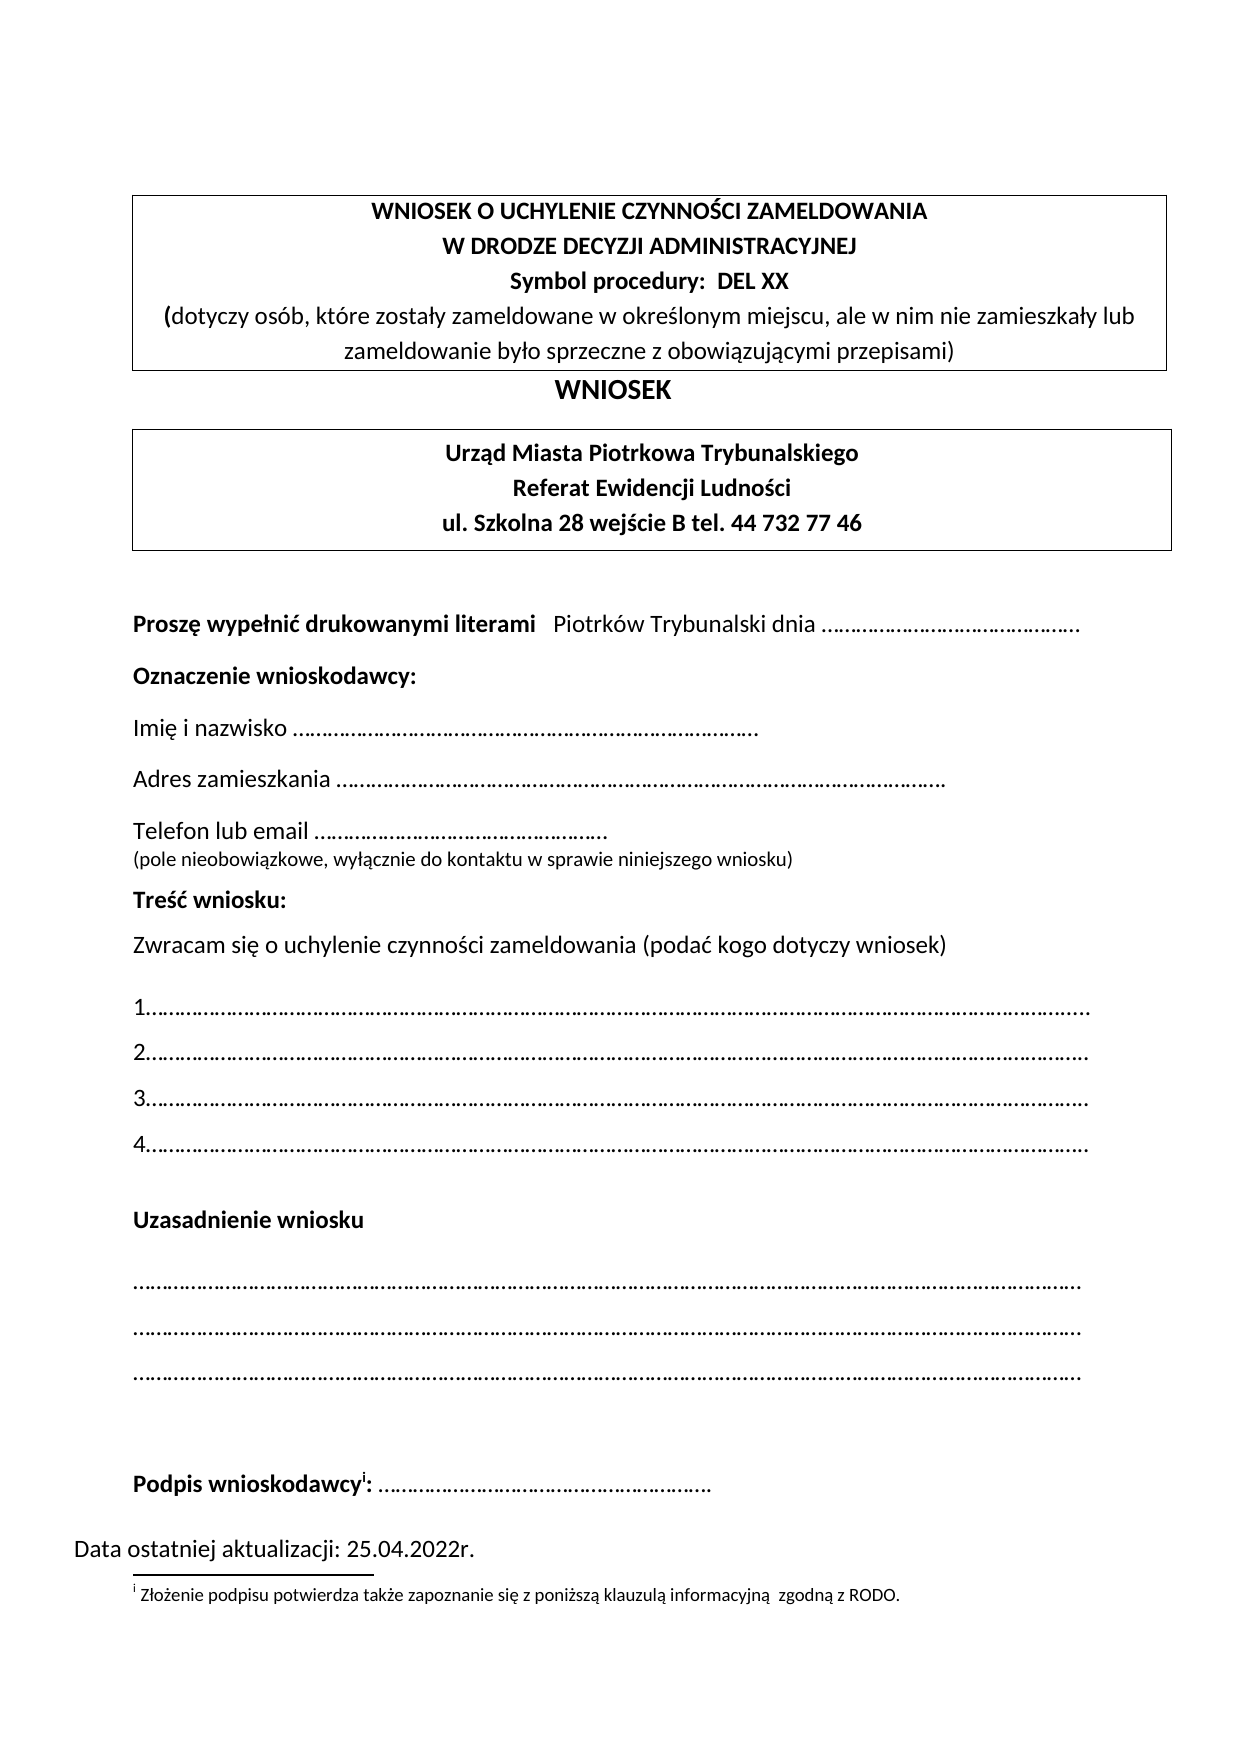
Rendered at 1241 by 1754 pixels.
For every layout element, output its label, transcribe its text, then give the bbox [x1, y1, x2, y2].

text Oznaczenie wnioskodawcy: [133, 660, 1093, 691]
text Podpis wnioskodawcy: …………………………………………………. [133, 1468, 1093, 1498]
text Proszę wypełnić drukowanymi literami Piotrków Trybunalski dnia ……………………………………… [133, 608, 1093, 639]
text 1…………………………………………………………………………………………………………………………………………….....2………………………………………………………………………………………………………………………………………………..3………………………………………………………………………………………………………………………………………………..4……………………………………………………………………………………………………………………………………………….. [133, 991, 1093, 1158]
text Uzasadnienie wniosku [133, 1204, 1093, 1234]
text WNIOSEK [133, 371, 1093, 407]
text Adres zamieszkania ……………………………………………………………………………………………. [133, 763, 1093, 794]
table_header Urząd Miasta Piotrkowa Trybunalskiego Referat Ewidencji Ludności ul. Szkolna 28 wejście B tel. 44 732 77 46 [133, 430, 1171, 550]
text Imię i nazwisko ……………………………………………………………………… [133, 712, 1093, 742]
table_header WNIOSEK O UCHYLENIE CZYNNOŚCI ZAMELDOWANIA W DRODZE DECYZJI ADMINISTRACYJNEJ Symbol procedury: DEL XX (dotyczy osób, które zostały zameldowane w określonym miejscu, ale w nim nie zamieszkały lub zameldowanie było sprzeczne z obowiązującymi przepisami) [133, 196, 1166, 370]
text Data ostatniej aktualizacji: 25.04.2022r. [74, 1533, 1093, 1564]
text Telefon lub email …………………………………………… [133, 815, 1093, 846]
text (pole nieobowiązkowe, wyłącznie do kontaktu w sprawie niniejszego wniosku) [133, 846, 1093, 871]
text ……………………………………………………………………………………………………………………………………………………………………………………………………………………………………………………………………………………………………………………………………………………………………………………………………………………………………………………… [133, 1265, 1093, 1387]
text Treść wniosku: [133, 884, 1093, 914]
text Zwracam się o uchylenie czynności zameldowania (podać kogo dotyczy wniosek) [133, 929, 1093, 960]
